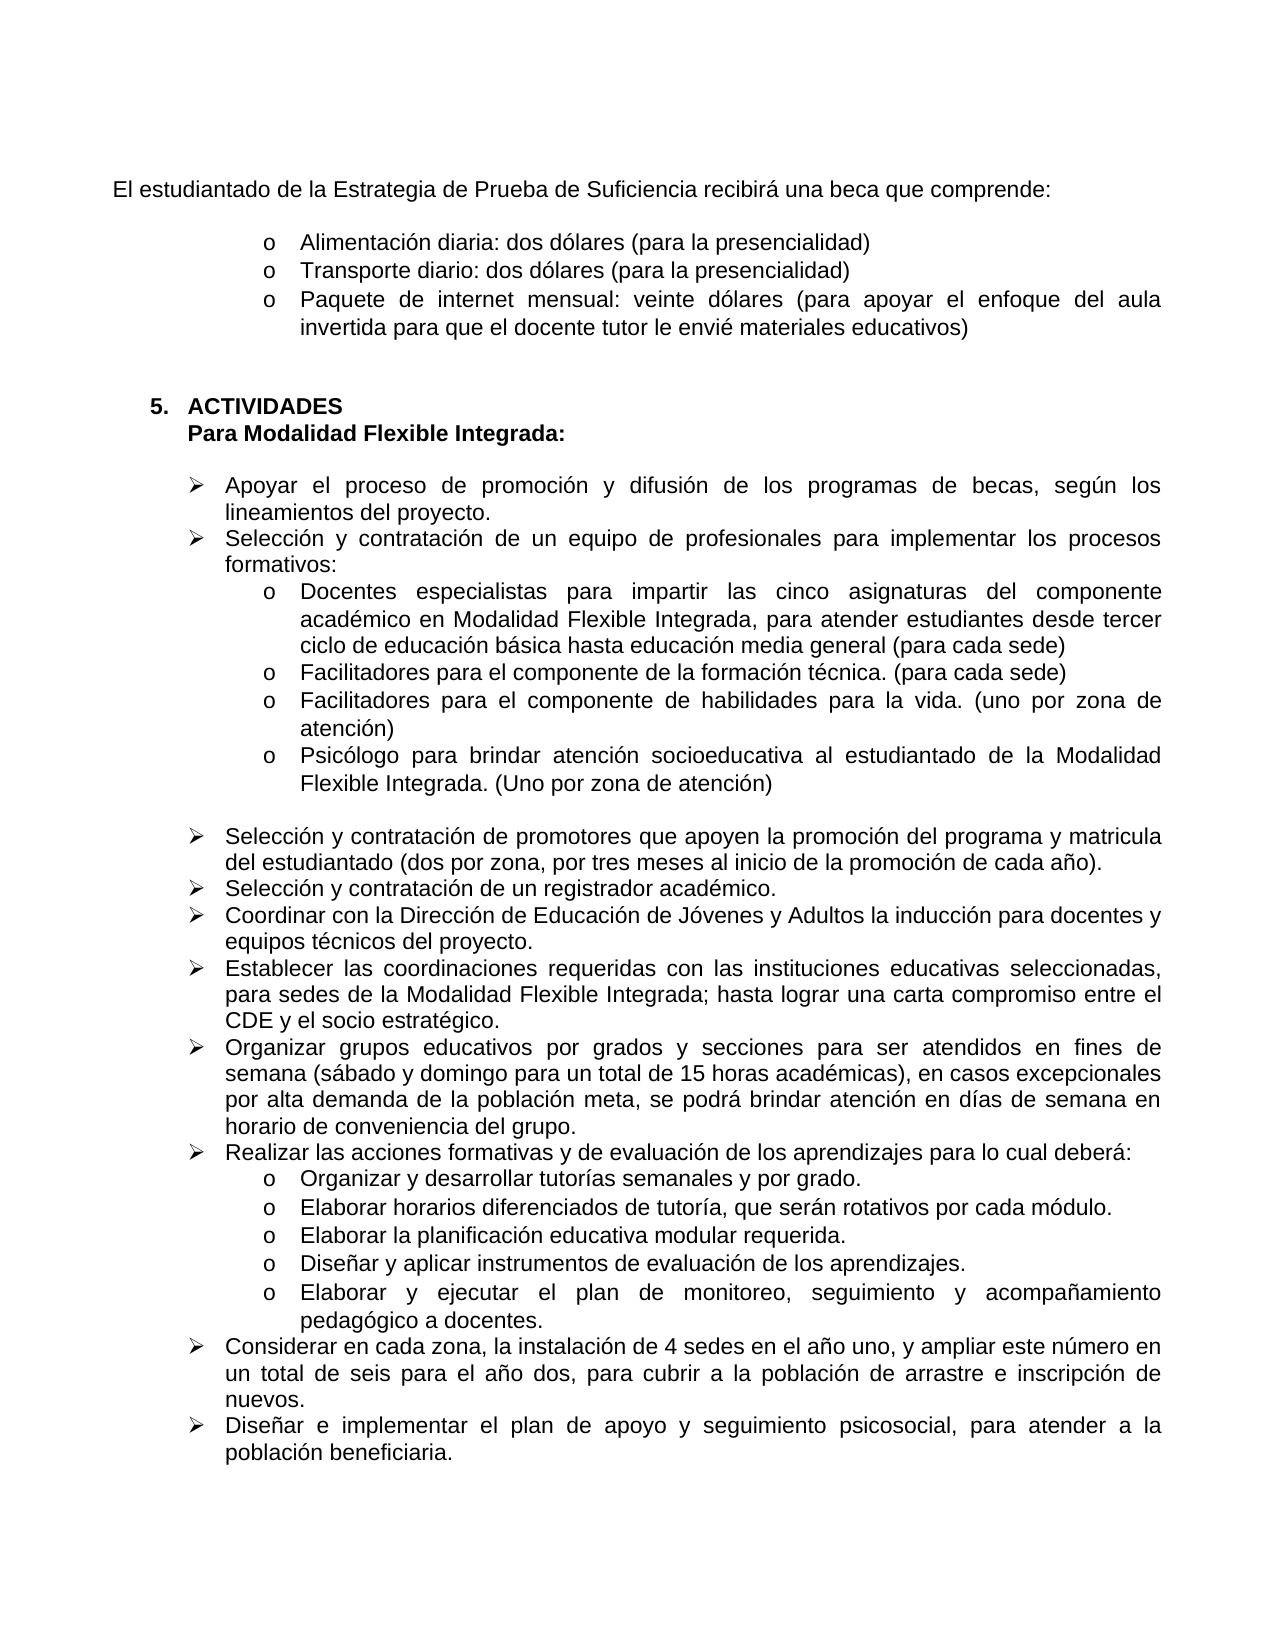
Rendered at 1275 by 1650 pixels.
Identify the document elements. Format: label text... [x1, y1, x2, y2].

list Elaborar y ejecutar el plan de monitoreo, seguimiento y acompañamiento pedagógico a docentes. [262, 1279, 1162, 1333]
list Considerar en cada zona, la instalación de 4 sedes en el año uno, y ampliar este número en un total de seis para el año dos, para cubrir a la población de arrastre e inscripción de nuevos. [187, 1333, 1162, 1412]
list Psicólogo para brindar atención socioeducativa al estudiantado de la Modalidad Flexible Integrada. (Uno por zona de atención) [262, 742, 1162, 796]
list Diseñar e implementar el plan de apoyo y seguimiento psicosocial, para atender a la población beneficiaria. [187, 1412, 1162, 1465]
list Facilitadores para el componente de la formación técnica. (para cada sede) [262, 659, 1162, 687]
list Apoyar el proceso de promoción y difusión de los programas de becas, según los lineamientos del proyecto. [187, 472, 1162, 525]
list Elaborar la planificación educativa modular requerida. [262, 1222, 1162, 1250]
list Para Modalidad Flexible Integrada: [187, 419, 1162, 446]
list Transporte diario: dos dólares (para la presencialidad) [262, 257, 1162, 286]
list ACTIVIDADES [150, 393, 1162, 419]
list Organizar y desarrollar tutorías semanales y por grado. [262, 1165, 1162, 1194]
list Organizar grupos educativos por grados y secciones para ser atendidos en fines de semana (sábado y domingo para un total de 15 horas académicas), en casos excepcionales por alta demanda de la población meta, se podrá brindar atención en días de semana en horario de conveniencia del grupo. [187, 1033, 1162, 1139]
list Docentes especialistas para impartir las cinco asignaturas del componente académico en Modalidad Flexible Integrada, para atender estudiantes desde tercer ciclo de educación básica hasta educación media general (para cada sede) [262, 578, 1162, 659]
list Selección y contratación de un registrador académico. [187, 875, 1162, 902]
list Coordinar con la Dirección de Educación de Jóvenes y Adultos la inducción para docentes y equipos técnicos del proyecto. [187, 902, 1162, 954]
list Realizar las acciones formativas y de evaluación de los aprendizajes para lo cual deberá: [187, 1139, 1162, 1165]
list Selección y contratación de un equipo de profesionales para implementar los procesos formativos: [187, 525, 1162, 578]
list Diseñar y aplicar instrumentos de evaluación de los aprendizajes. [262, 1250, 1162, 1279]
text El estudiantado de la Estrategia de Prueba de Suficiencia recibirá una beca que comprende: [112, 176, 1162, 203]
list Facilitadores para el componente de habilidades para la vida. (uno por zona de atención) [262, 687, 1162, 742]
list Alimentación diaria: dos dólares (para la presencialidad) [262, 229, 1162, 257]
list Selección y contratación de promotores que apoyen la promoción del programa y matricula del estudiantado (dos por zona, por tres meses al inicio de la promoción de cada año). [187, 823, 1162, 875]
list Elaborar horarios diferenciados de tutoría, que serán rotativos por cada módulo. [262, 1194, 1162, 1222]
list Establecer las coordinaciones requeridas con las instituciones educativas seleccionadas, para sedes de la Modalidad Flexible Integrada; hasta lograr una carta compromiso entre el CDE y el socio estratégico. [187, 954, 1162, 1033]
list Paquete de internet mensual: veinte dólares (para apoyar el enfoque del aula invertida para que el docente tutor le envié materiales educativos) [262, 286, 1162, 340]
